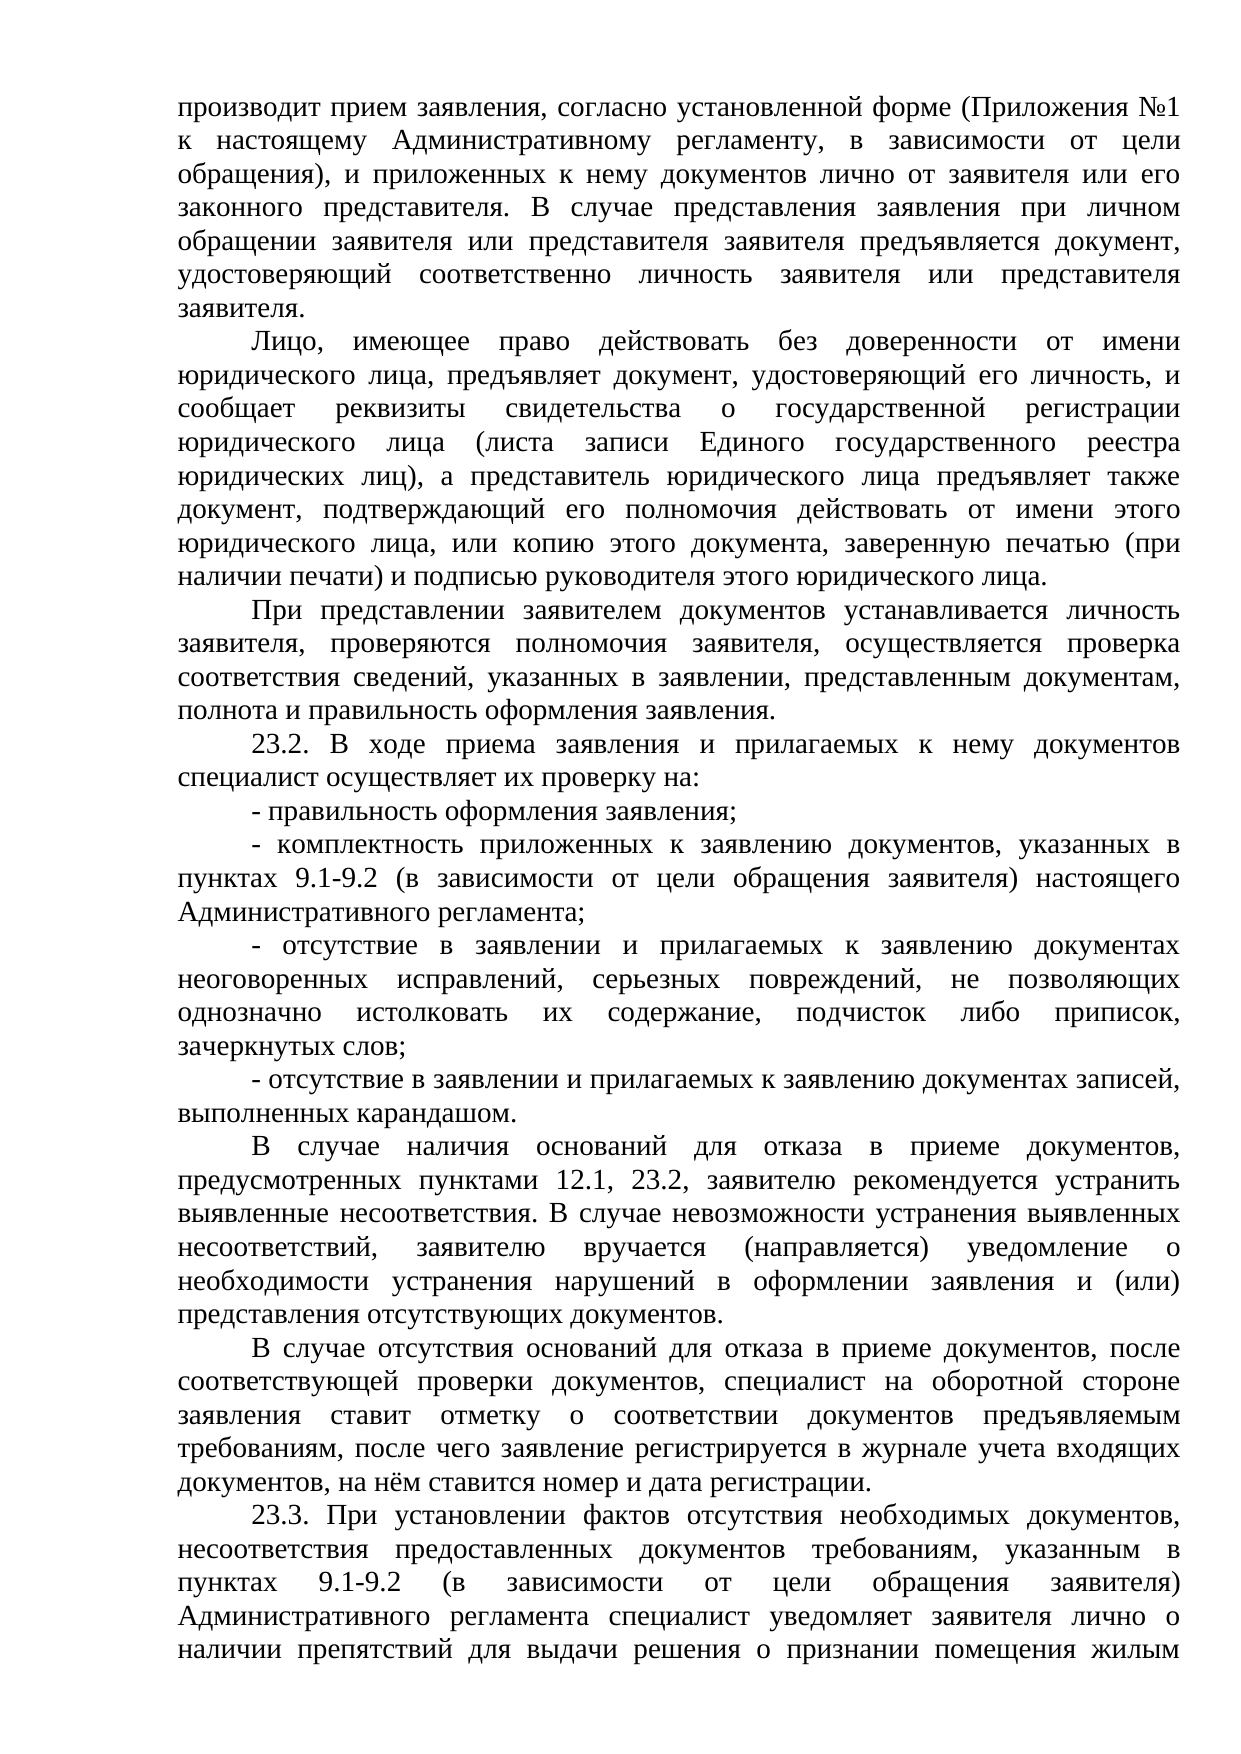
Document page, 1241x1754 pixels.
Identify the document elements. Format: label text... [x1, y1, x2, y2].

text - правильность оформления заявления; [177, 793, 1181, 827]
text 23.2. В ходе приема заявления и прилагаемых к нему документов специалист осуществляет их проверку на: [177, 726, 1181, 793]
text В случае отсутствия оснований для отказа в приеме документов, после соответствующей проверки документов, специалист на оборотной стороне заявления ставит отметку о соответствии документов предъявляемым требованиям, после чего заявление регистрируется в журнале учета входящих документов, на нём ставится номер и дата регистрации. [177, 1330, 1181, 1497]
text - отсутствие в заявлении и прилагаемых к заявлению документах записей, выполненных карандашом. [177, 1061, 1181, 1128]
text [177, 89, 1181, 323]
text Лицо, имеющее право действовать без доверенности от имени юридического лица, предъявляет документ, удостоверяющий его личность, и сообщает реквизиты свидетельства о государственной регистрации юридического лица (листа записи Единого государственного реестра юридических лиц), а представитель юридического лица предъявляет также документ, подтверждающий его полномочия действовать от имени этого юридического лица, или копию этого документа, заверенную печатью (при наличии печати) и подписью руководителя этого юридического лица. [177, 323, 1181, 592]
text - комплектность приложенных к заявлению документов, указанных в пунктах 9.1-9.2 (в зависимости от цели обращения заявителя) настоящего Административного регламента; [177, 827, 1181, 927]
text - отсутствие в заявлении и прилагаемых к заявлению документах неоговоренных исправлений, серьезных повреждений, не позволяющих однозначно истолковать их содержание, подчисток либо приписок, зачеркнутых слов; [177, 927, 1181, 1061]
text При представлении заявителем документов устанавливается личность заявителя, проверяются полномочия заявителя, осуществляется проверка соответствия сведений, указанных в заявлении, представленным документам, полнота и правильность оформления заявления. [177, 592, 1181, 726]
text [177, 1497, 1181, 1665]
text В случае наличия оснований для отказа в приеме документов, предусмотренных пунктами 12.1, 23.2, заявителю рекомендуется устранить выявленные несоответствия. В случае невозможности устранения выявленных несоответствий, заявителю вручается (направляется) уведомление о необходимости устранения нарушений в оформлении заявления и (или) представления отсутствующих документов. [177, 1128, 1181, 1330]
